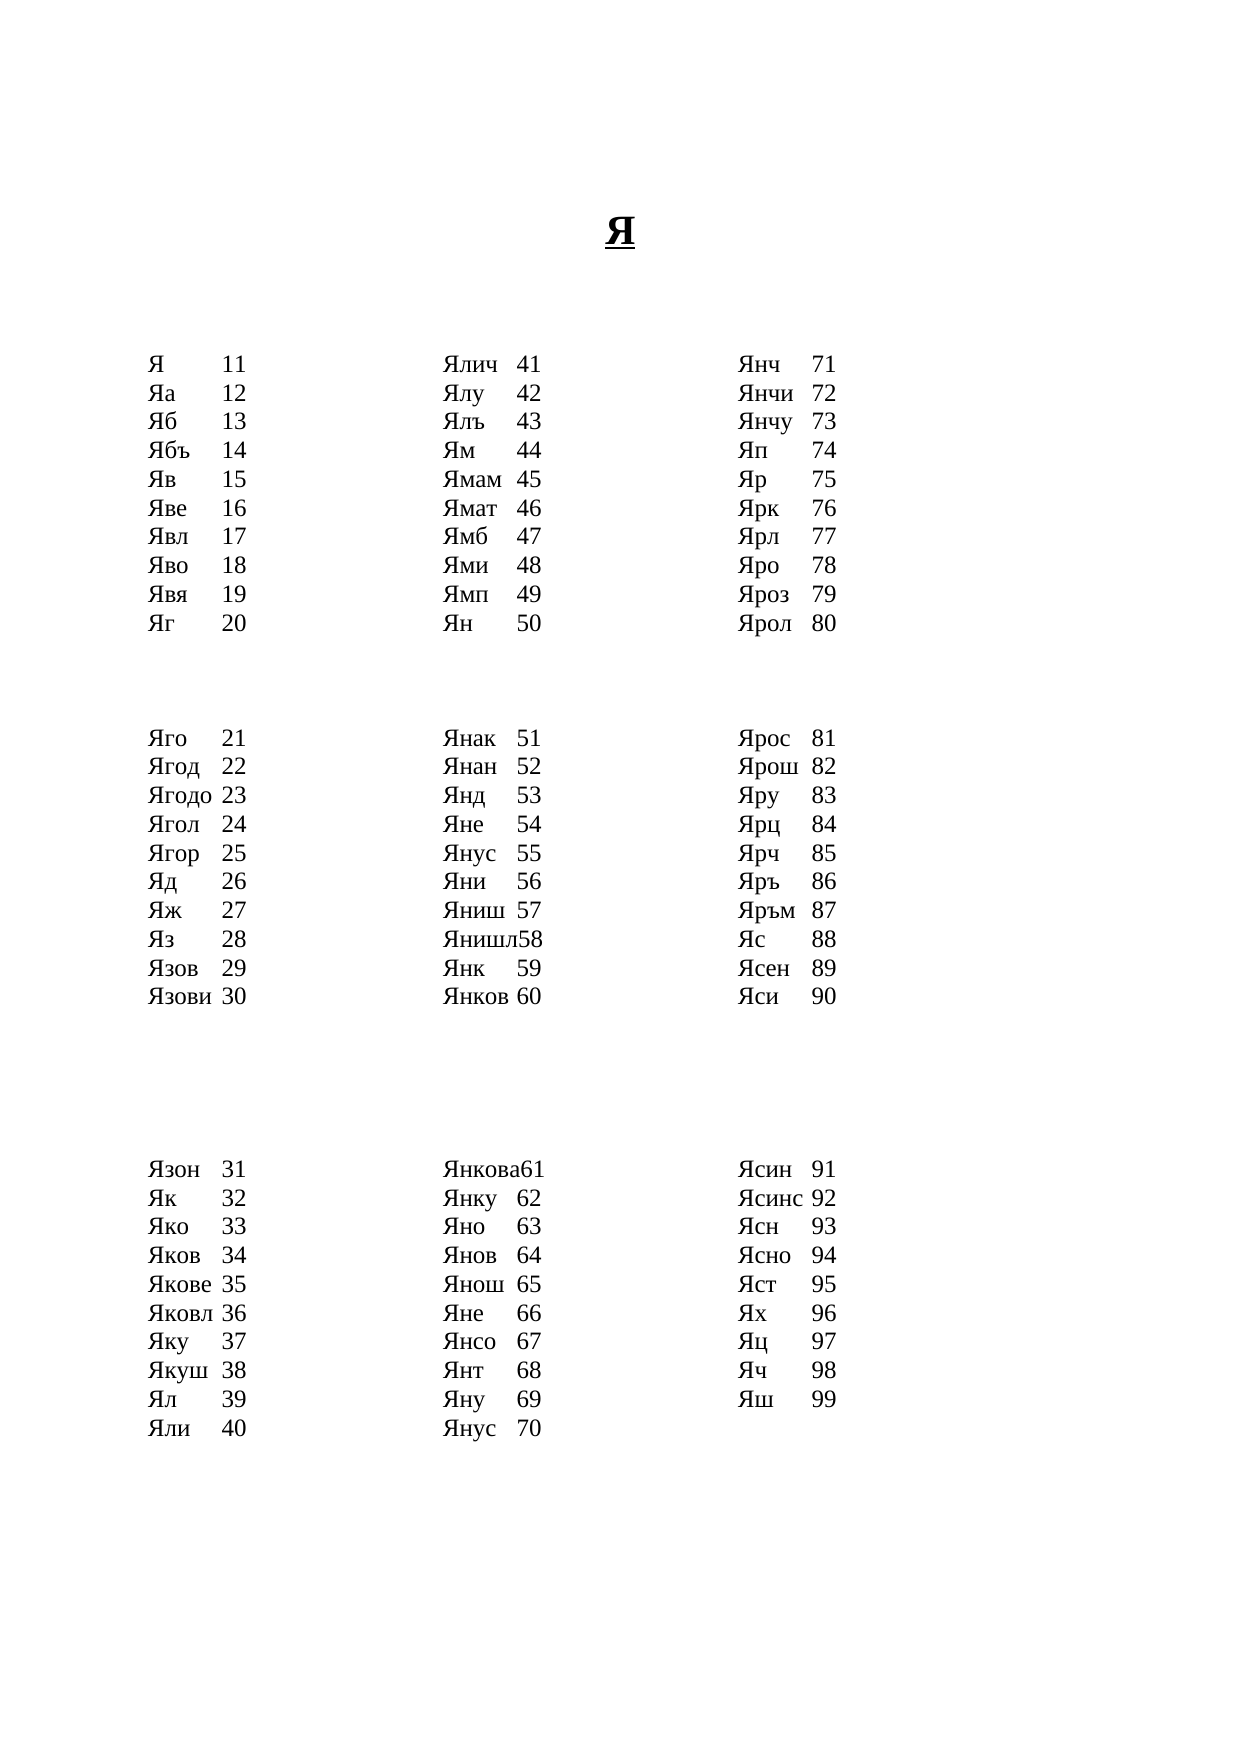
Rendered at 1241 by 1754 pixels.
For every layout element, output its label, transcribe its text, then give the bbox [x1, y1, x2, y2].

text Яли 40 Янус 70 [148, 1413, 1093, 1441]
text Язон 31 Янкова61 Ясин 91 [148, 1154, 1093, 1183]
text Яб 13 Ялъ 43 Янчу 73 [148, 406, 1093, 435]
text Язови 30 Янков 60 Яси 90 [148, 981, 1093, 1010]
text Яковл 36 Яне 66 Ях 96 [148, 1298, 1093, 1326]
text Якове 35 Янош 65 Яст 95 [148, 1269, 1093, 1298]
text Яв 15 Ямам 45 Яр 75 [148, 464, 1093, 493]
text Яд 26 Яни 56 Яръ 86 [148, 866, 1093, 895]
text Я 11 Ялич 41 Янч 71 [148, 349, 1093, 378]
text Яго 21 Янак 51 Ярос 81 [148, 723, 1093, 751]
text Я [148, 205, 1093, 253]
text Явл 17 Ямб 47 Ярл 77 [148, 521, 1093, 550]
text Ягодо 23 Янд 53 Яру 83 [148, 780, 1093, 809]
text Ягол 24 Яне 54 Ярц 84 [148, 809, 1093, 838]
text Язов 29 Янк 59 Ясен 89 [148, 953, 1093, 981]
text Яку 37 Янсо 67 Яц 97 [148, 1326, 1093, 1355]
text Яз 28 Янишл58 Яс 88 [148, 924, 1093, 953]
text Яж 27 Яниш 57 Яръм 87 [148, 895, 1093, 924]
text Якуш 38 Янт 68 Яч 98 [148, 1355, 1093, 1384]
text Ял 39 Яну 69 Яш 99 [148, 1384, 1093, 1413]
text Яг 20 Ян 50 Ярол 80 [148, 608, 1093, 636]
text Ягор 25 Янус 55 Ярч 85 [148, 838, 1093, 866]
text Ябъ 14 Ям 44 Яп 74 [148, 435, 1093, 464]
text Яков 34 Янов 64 Ясно 94 [148, 1240, 1093, 1269]
text Яко 33 Яно 63 Ясн 93 [148, 1211, 1093, 1240]
text Ягод 22 Янан 52 Ярош 82 [148, 751, 1093, 780]
text Яве 16 Ямат 46 Ярк 76 [148, 493, 1093, 521]
text Яа 12 Ялу 42 Янчи 72 [148, 378, 1093, 406]
text Як 32 Янку 62 Ясинс 92 [148, 1183, 1093, 1211]
text Явя 19 Ямп 49 Яроз 79 [148, 579, 1093, 608]
text Яво 18 Ями 48 Яро 78 [148, 550, 1093, 579]
